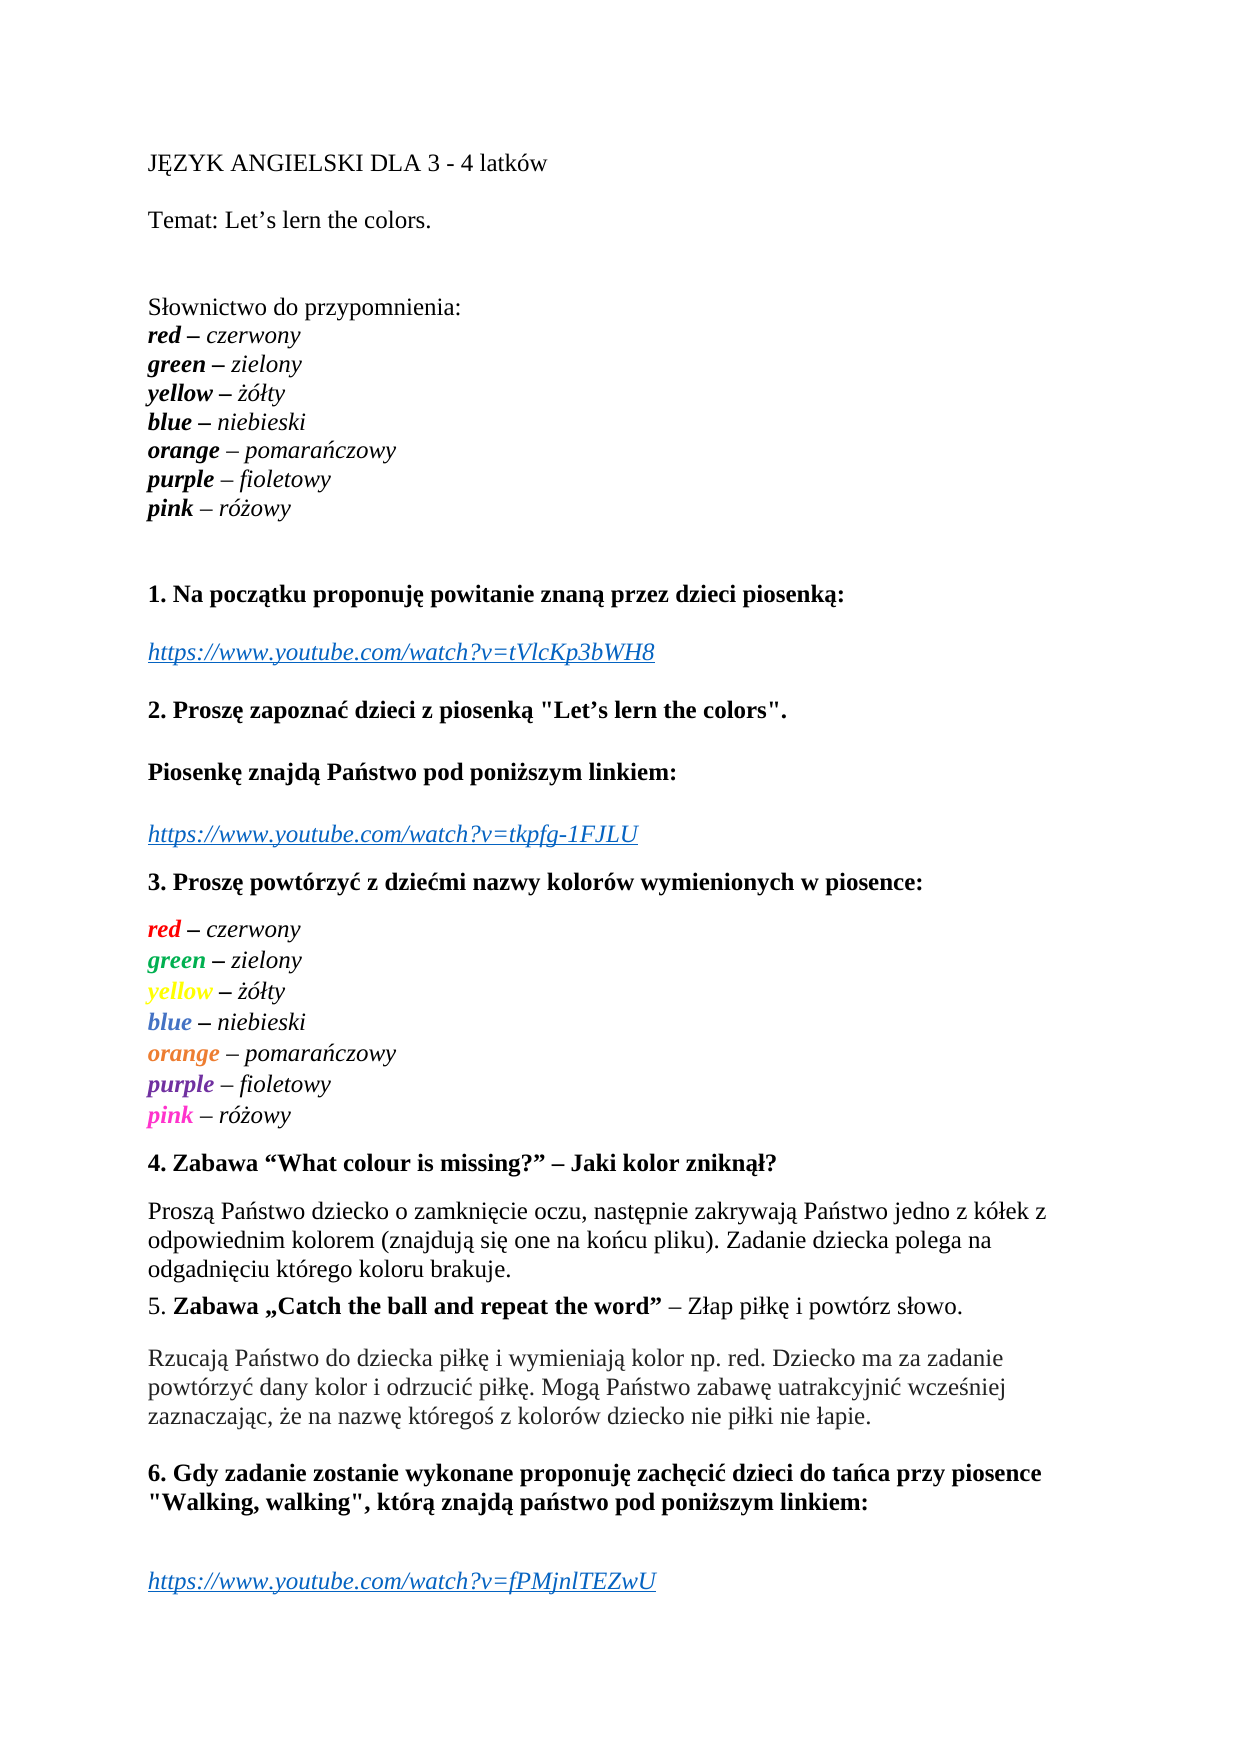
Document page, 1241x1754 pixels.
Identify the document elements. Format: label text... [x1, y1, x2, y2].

text 3. Proszę powtórzyć z dziećmi nazwy kolorów wymienionych w piosence: [148, 867, 1093, 895]
text 2. Proszę zapoznać dzieci z piosenką "Let’s lern the colors". Piosenkę znajdą Państwo pod poniższym linkiem: https://www.youtube.com/watch?v=tkpfg-1FJLU [148, 695, 1093, 848]
text 4. Zabawa “What colour is missing?” – Jaki kolor zniknął? [148, 1148, 1093, 1177]
text red – czerwony green – zielony yellow – żółty blue – niebieski orange – pomarańczowy purple – fioletowy pink – różowy [148, 914, 1093, 1129]
text JĘZYK ANGIELSKI DLA 3 - 4 latków [148, 148, 1093, 176]
text https://www.youtube.com/watch?v=fPMjnlTEZwU [148, 1566, 1093, 1594]
text Temat: Let’s lern the colors. Słownictwo do przypomnienia: red – czerwony green – zielony yellow – żółty blue – niebieski orange – pomarańczowy purple – fioletowy pink – różowy [148, 206, 1093, 550]
text 5. Zabawa „Catch the ball and repeat the word” – Złap piłkę i powtórz słowo. [148, 1282, 1093, 1320]
text https://www.youtube.com/watch?v=tVlcKp3bWH8 [148, 637, 1093, 666]
text Rzucają Państwo do dziecka piłkę i wymieniają kolor np. red. Dziecko ma za zadanie powtórzyć dany kolor i odrzucić piłkę. Mogą Państwo zabawę uatrakcyjnić wcześniej zaznaczając, że na nazwę któregoś z kolorów dziecko nie piłki nie łapie. 6. Gdy zadanie zostanie wykonane proponuję zachęcić dzieci do tańca przy piosence "Walking, walking", którą znajdą państwo pod poniższym linkiem: [148, 1343, 1093, 1516]
text Proszą Państwo dziecko o zamknięcie oczu, następnie zakrywają Państwo jedno z kółek z odpowiednim kolorem (znajdują się one na końcu pliku). Zadanie dziecka polega na odgadnięciu którego koloru brakuje. [148, 1196, 1093, 1282]
text 1. Na początku proponuję powitanie znaną przez dzieci piosenką: [148, 579, 1093, 608]
